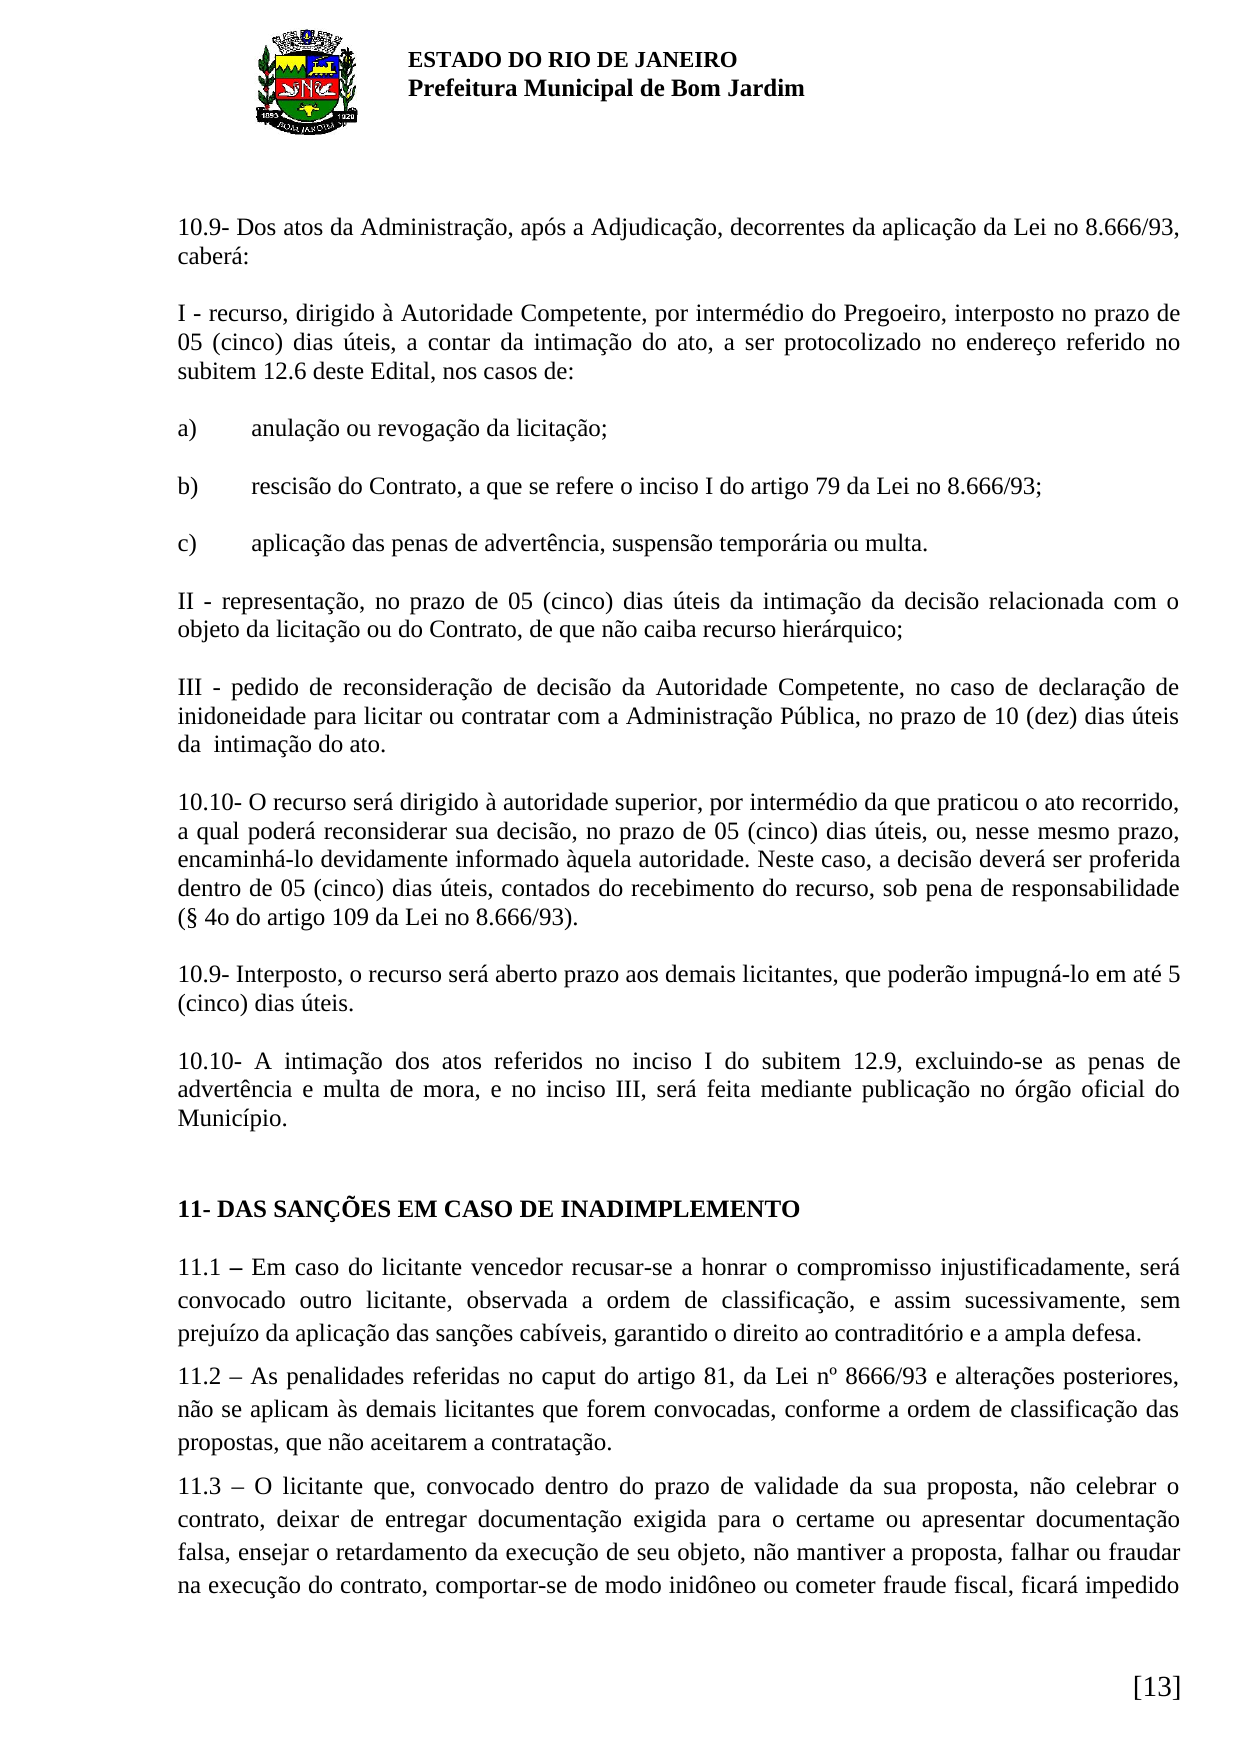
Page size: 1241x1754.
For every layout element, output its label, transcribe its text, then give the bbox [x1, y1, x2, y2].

text III - pedido de reconsideração de decisão da Autoridade Competente, no caso de declaração de inidoneidade para licitar ou contratar com a Administração Pública, no prazo de 10 (dez) dias úteis da intimação do ato. [177, 672, 1181, 758]
text 10.10- O recurso será dirigido à autoridade superior, por intermédio da que praticou o ato recorrido, a qual poderá reconsiderar sua decisão, no prazo de 05 (cinco) dias úteis, ou, nesse mesmo prazo, encaminhá-lo devidamente informado àquela autoridade. Neste caso, a decisão deverá ser proferida dentro de 05 (cinco) dias úteis, contados do recebimento do recurso, sob pena de responsabilidade (§ 4o do artigo 109 da Lei no 8.666/93). [177, 787, 1181, 931]
text 10.9- Dos atos da Administração, após a Adjudicação, decorrentes da aplicação da Lei no 8.666/93, caberá: [177, 212, 1181, 269]
text II - representação, no prazo de 05 (cinco) dias úteis da intimação da decisão relacionada com o objeto da licitação ou do Contrato, de que não caiba recurso hierárquico; [177, 586, 1181, 643]
text 10.9- Interposto, o recurso será aberto prazo aos demais licitantes, que poderão impugná-lo em até 5 (cinco) dias úteis. [177, 959, 1181, 1017]
text I - recurso, dirigido à Autoridade Competente, por intermédio do Pregoeiro, interposto no prazo de 05 (cinco) dias úteis, a contar da intimação do ato, a ser protocolizado no endereço referido no subitem 12.6 deste Edital, nos casos de: [177, 298, 1181, 384]
picture [253, 27, 359, 137]
list rescisão do Contrato, a que se refere o inciso I do artigo 79 da Lei no 8.666/93; [177, 471, 1181, 499]
text 11.2 – As penalidades referidas no caput do artigo 81, da Lei nº 8666/93 e alterações posteriores, não se aplicam às demais licitantes que forem convocadas, conforme a ordem de classificação das propostas, que não aceitarem a contratação. [177, 1361, 1181, 1456]
list anulação ou revogação da licitação; [177, 413, 1181, 442]
text 11.1 – Em caso do licitante vencedor recusar-se a honrar o compromisso injustificadamente, será convocado outro licitante, observada a ordem de classificação, e assim sucessivamente, sem prejuízo da aplicação das sanções cabíveis, garantido o direito ao contraditório e a ampla defesa. [177, 1252, 1181, 1347]
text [177, 1471, 1181, 1599]
list aplicação das penas de advertência, suspensão temporária ou multa. [177, 528, 1181, 557]
text 10.10- A intimação dos atos referidos no inciso I do subitem 12.9, excluindo-se as penas de advertência e multa de mora, e no inciso III, será feita mediante publicação no órgão oficial do Município. [177, 1046, 1181, 1132]
text 11- DAS SANÇÕES EM CASO DE INADIMPLEMENTO [177, 1194, 1181, 1223]
